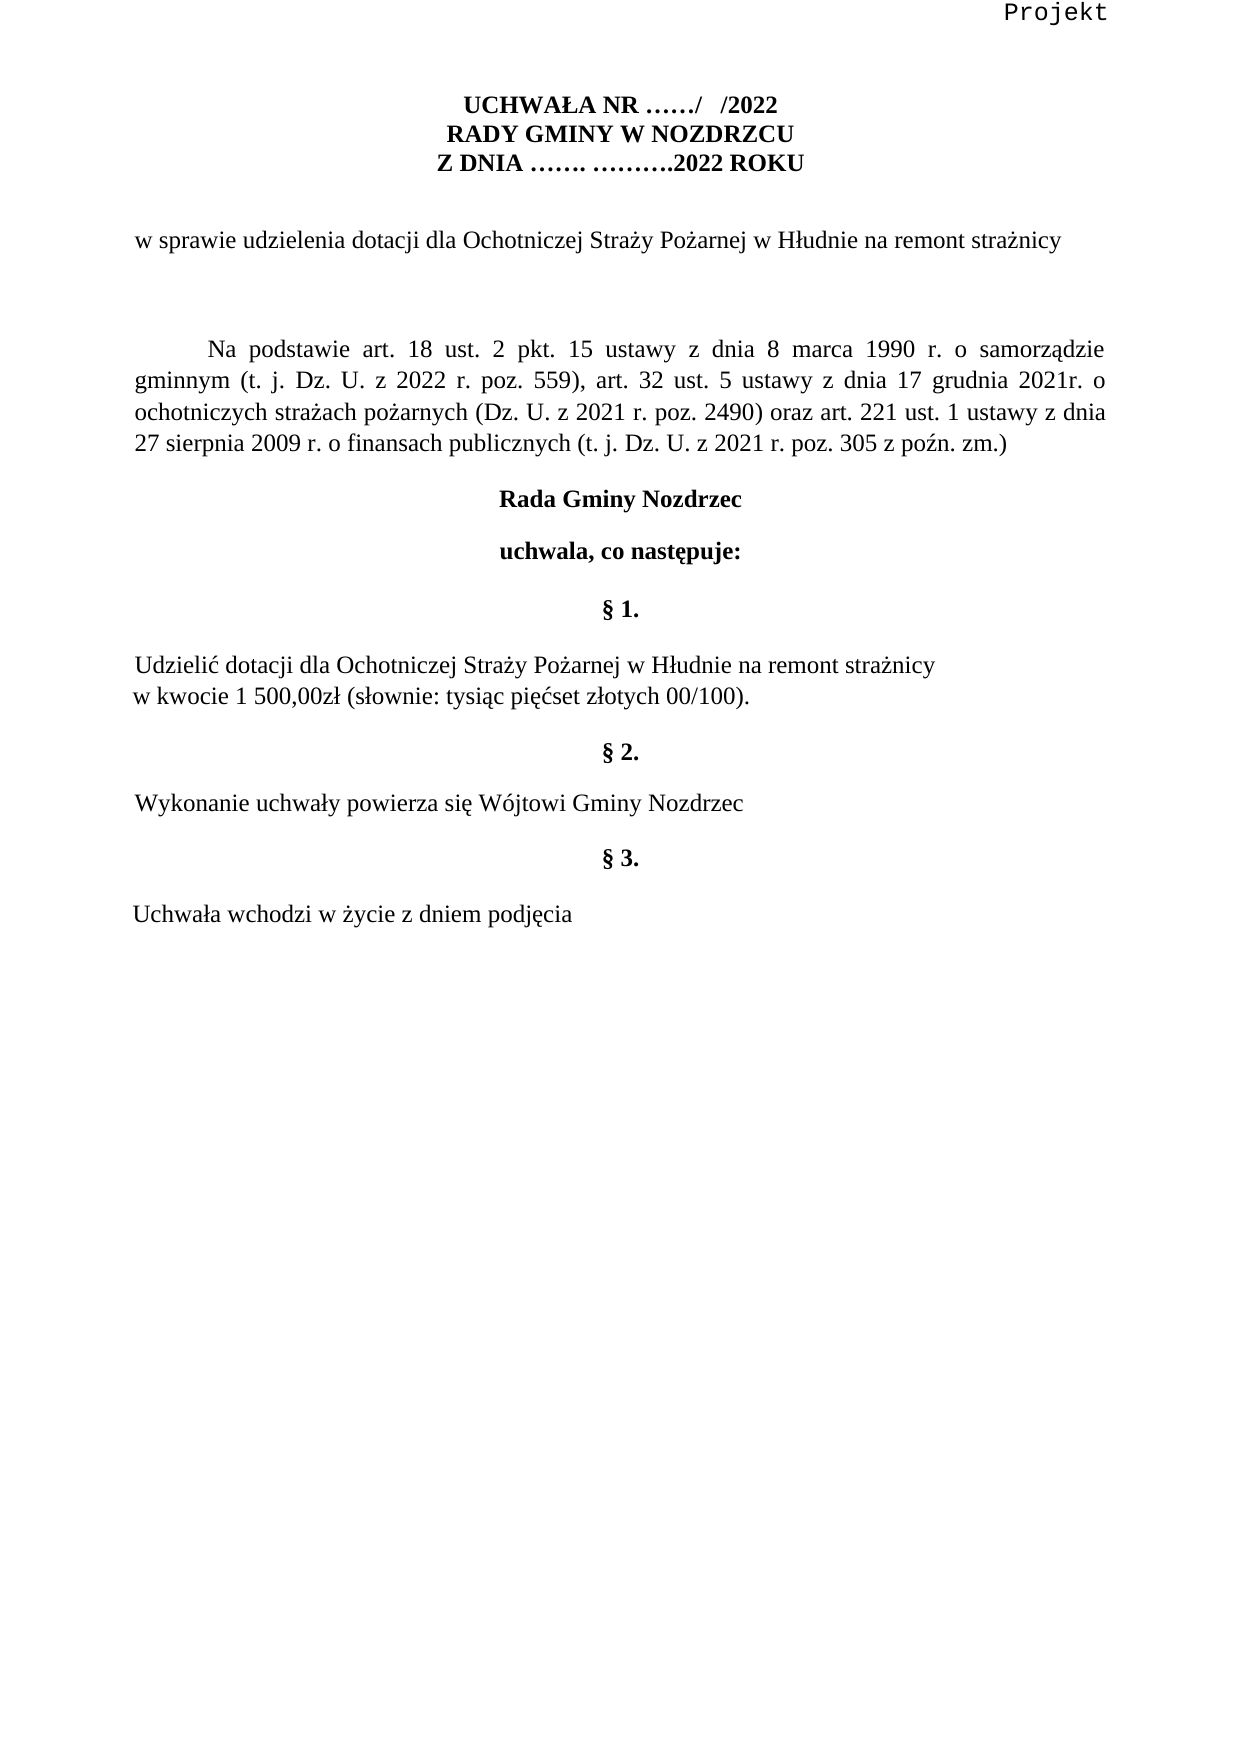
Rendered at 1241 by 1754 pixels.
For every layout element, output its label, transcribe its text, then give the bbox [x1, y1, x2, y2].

text uchwala, co następuje: [132, 540, 1108, 565]
text Uchwała wchodzi w życie z dniem podjęcia [132, 898, 1106, 929]
text § 3. [134, 842, 1106, 873]
text Wykonanie uchwały powierza się Wójtowi Gminy Nozdrzec [134, 792, 1108, 817]
text § 2. [134, 736, 1106, 767]
text Udzielić dotacji dla Ochotniczej Straży Pożarnej w Hłudnie na remont strażnicy w kwocie 1 500,00zł (słownie: tysiąc pięćset złotych 00/100). [132, 648, 1106, 711]
text Rada Gminy Nozdrzec [132, 487, 1108, 512]
text RADY GMINY W NOZDRZCU [132, 119, 1108, 148]
text Z DNIA ……. ……….2022 ROKU [132, 148, 1108, 176]
text Na podstawie art. 18 ust. 2 pkt. 15 ustawy z dnia 8 marca 1990 r. o samorządzie gminnym (t. j. Dz. U. z 2022 r. poz. 559), art. 32 ust. 5 ustawy z dnia 17 grudnia 2021r. o ochotniczych strażach pożarnych (Dz. U. z 2021 r. poz. 2490) oraz art. 221 ust. 1 ustawy z dnia 27 sierpnia 2009 r. o finansach publicznych (t. j. Dz. U. z 2021 r. poz. 305 z poźn. zm.) [134, 333, 1106, 457]
text § 1. [134, 592, 1106, 623]
text w sprawie udzielenia dotacji dla Ochotniczej Straży Pożarnej w Hłudnie na remont strażnicy [134, 229, 1108, 254]
title UCHWAŁA NR ……/ /2022 [132, 90, 1108, 119]
